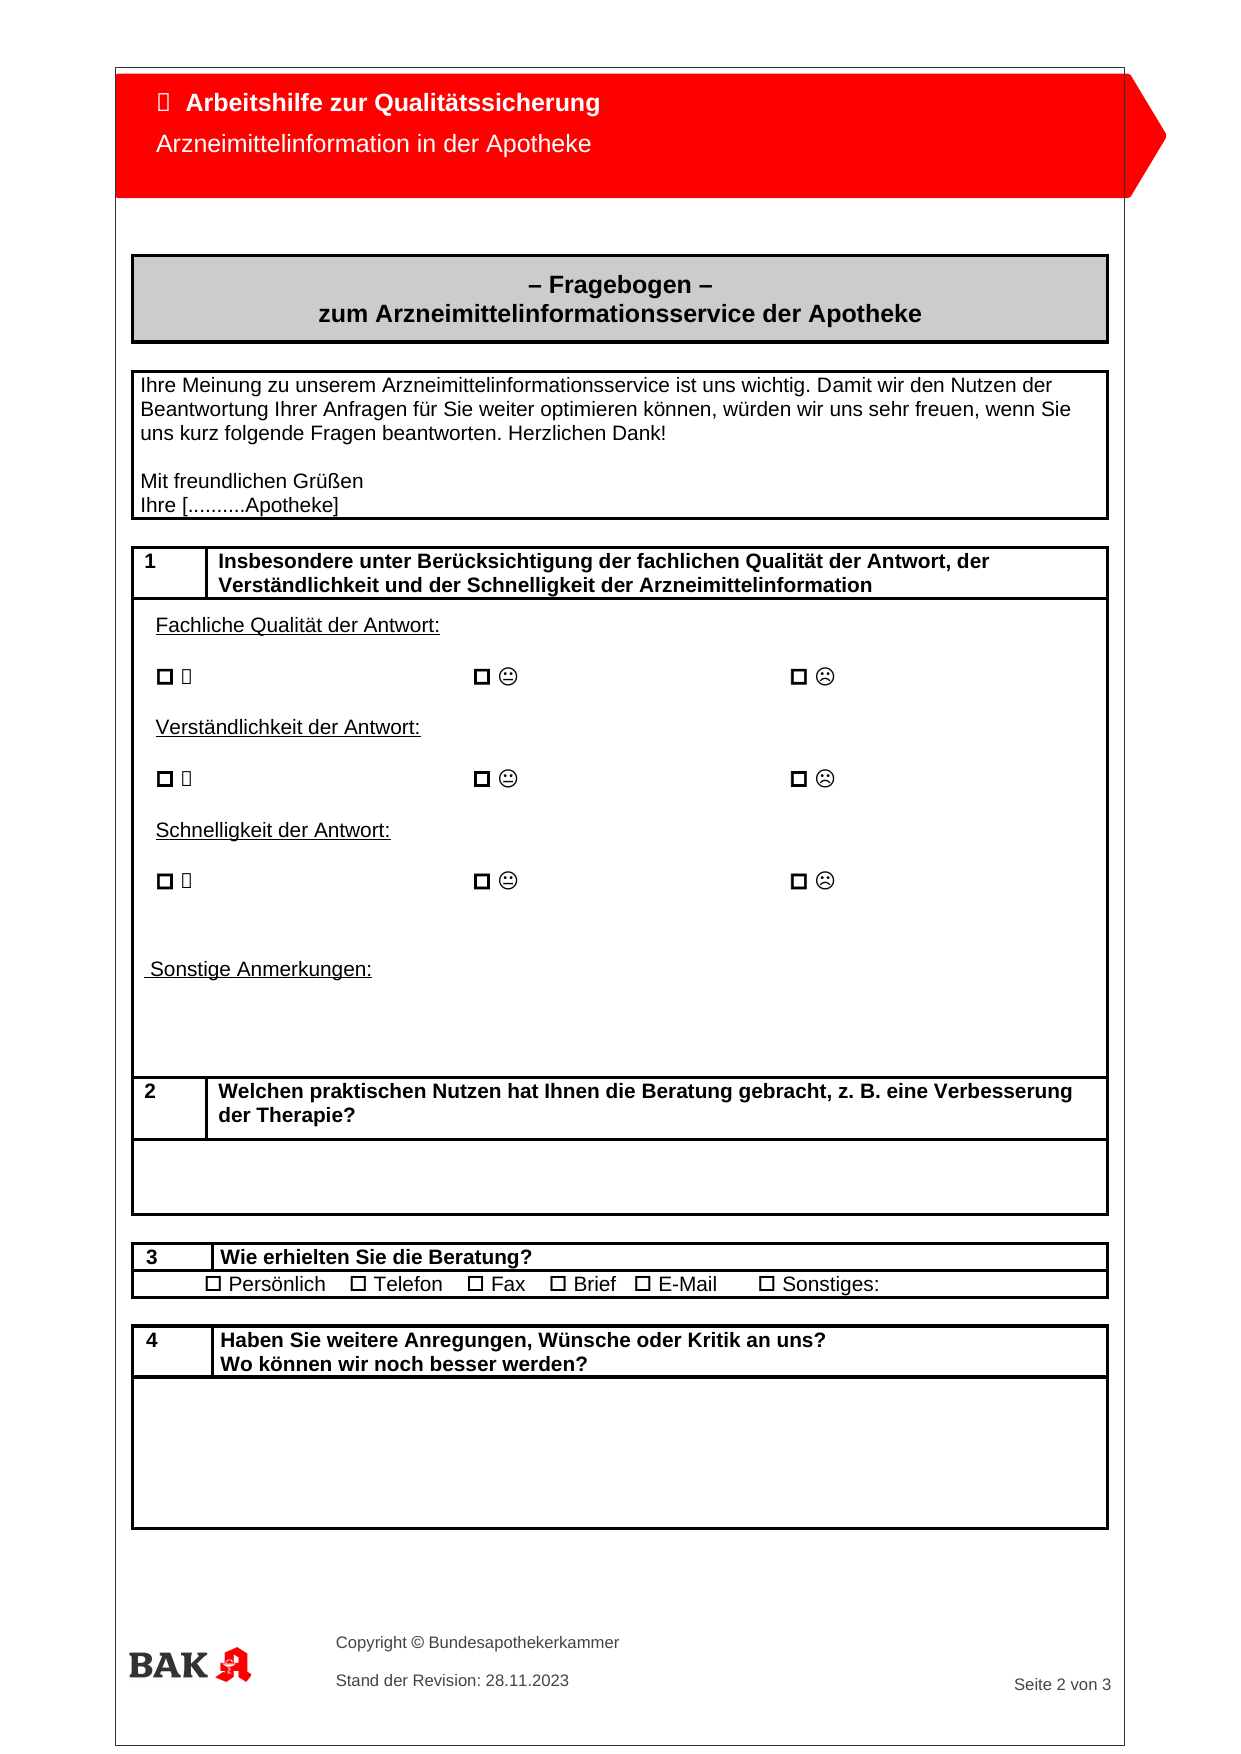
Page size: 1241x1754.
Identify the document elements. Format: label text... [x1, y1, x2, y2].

table_header Wie erhielten Sie die Beratung? [214, 1245, 1106, 1269]
table_header – Fragebogen – zum Arzneimittelinformationsservice der Apotheke [134, 257, 1106, 340]
table_header Ihre Meinung zu unserem Arzneimittelinformationsservice ist uns wichtig. Damit wir den Nutzen der Beantwortung Ihrer Anfragen für Sie weiter optimieren können, würden wir uns sehr freuen, wenn Sie uns kurz folgende Fragen beantworten. Herzlichen Dank! Mit freundlichen Grüßen Ihre [..........Apotheke] [134, 373, 1106, 517]
table_cell 2 [134, 1079, 205, 1137]
table_cell [134, 1141, 1106, 1212]
table_cell Sonstige Anmerkungen: [134, 600, 1106, 1076]
picture [129, 1647, 252, 1682]
table_cell Welchen praktischen Nutzen hat Ihnen die Beratung gebracht, z. B. eine Verbesserung der Therapie? [208, 1079, 1106, 1137]
table_header 4 [134, 1328, 211, 1375]
table_cell Persönlich Telefon Fax Brief E-Mail Sonstiges: [134, 1272, 1106, 1296]
table_cell [134, 1379, 1106, 1527]
table_header 3 [134, 1245, 211, 1269]
table_header Haben Sie weitere Anregungen, Wünsche oder Kritik an uns? Wo können wir noch besser werden? [214, 1328, 1106, 1375]
table_header Insbesondere unter Berücksichtigung der fachlichen Qualität der Antwort, der Verständlichkeit und der Schnelligkeit der Arzneimittelinformation [208, 549, 1106, 597]
table_header 1 [134, 549, 205, 597]
